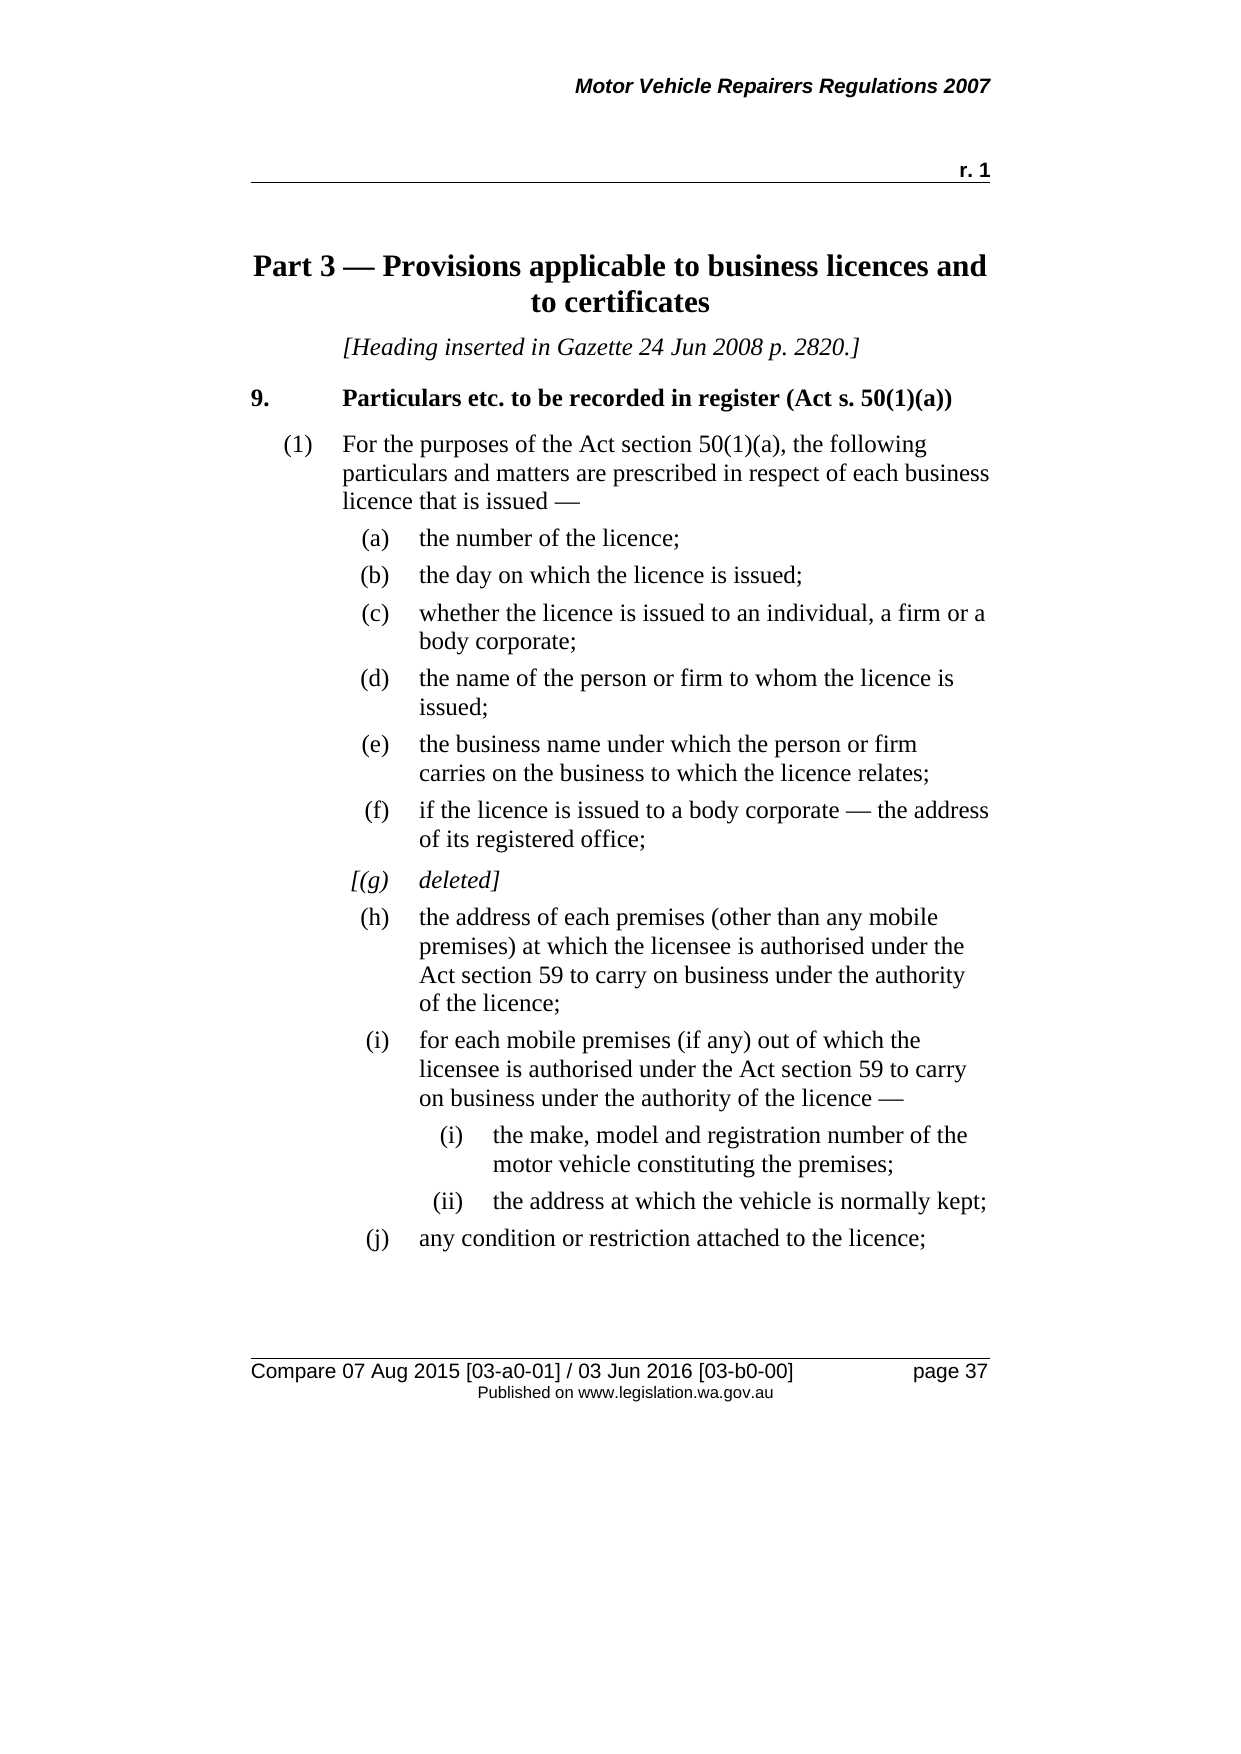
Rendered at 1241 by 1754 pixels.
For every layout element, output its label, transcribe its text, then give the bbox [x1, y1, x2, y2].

text (i) for each mobile premises (if any) out of which the licensee is authorised under the Act section 59 to carry on business under the authority of the licence — [251, 1026, 990, 1112]
text (d) the name of the person or firm to whom the licence is issued; [251, 663, 990, 721]
text (f) if the licence is issued to a body corporate — the address of its registered office; [251, 795, 990, 853]
text (c) whether the licence is issued to an individual, a firm or a body corporate; [251, 598, 990, 655]
text [(g) deleted] [251, 865, 990, 894]
subtitle Part 3 — Provisions applicable to business licences and to certificates [251, 247, 990, 319]
text (b) the day on which the licence is issued; [251, 561, 990, 589]
text (1) For the purposes of the Act section 50(1)(a), the following particulars and matters are prescribed in respect of each business licence that is issued — [251, 429, 990, 515]
subtitle 9. Particulars etc. to be recorded in register (Act s. 50(1)(a)) [251, 383, 990, 412]
text (e) the business name under which the person or firm carries on the business to which the licence relates; [251, 729, 990, 787]
text (i) the make, model and registration number of the motor vehicle constituting the premises; [251, 1120, 990, 1178]
text (h) the address of each premises (other than any mobile premises) at which the licensee is authorised under the Act section 59 to carry on business under the authority of the licence; [251, 902, 990, 1017]
text (j) any condition or restriction attached to the licence; [251, 1223, 990, 1252]
text (a) the number of the licence; [251, 523, 990, 552]
subtitle [Heading inserted in Gazette 24 Jun 2008 p. 2820.] [251, 332, 990, 361]
text (ii) the address at which the vehicle is normally kept; [251, 1186, 990, 1215]
